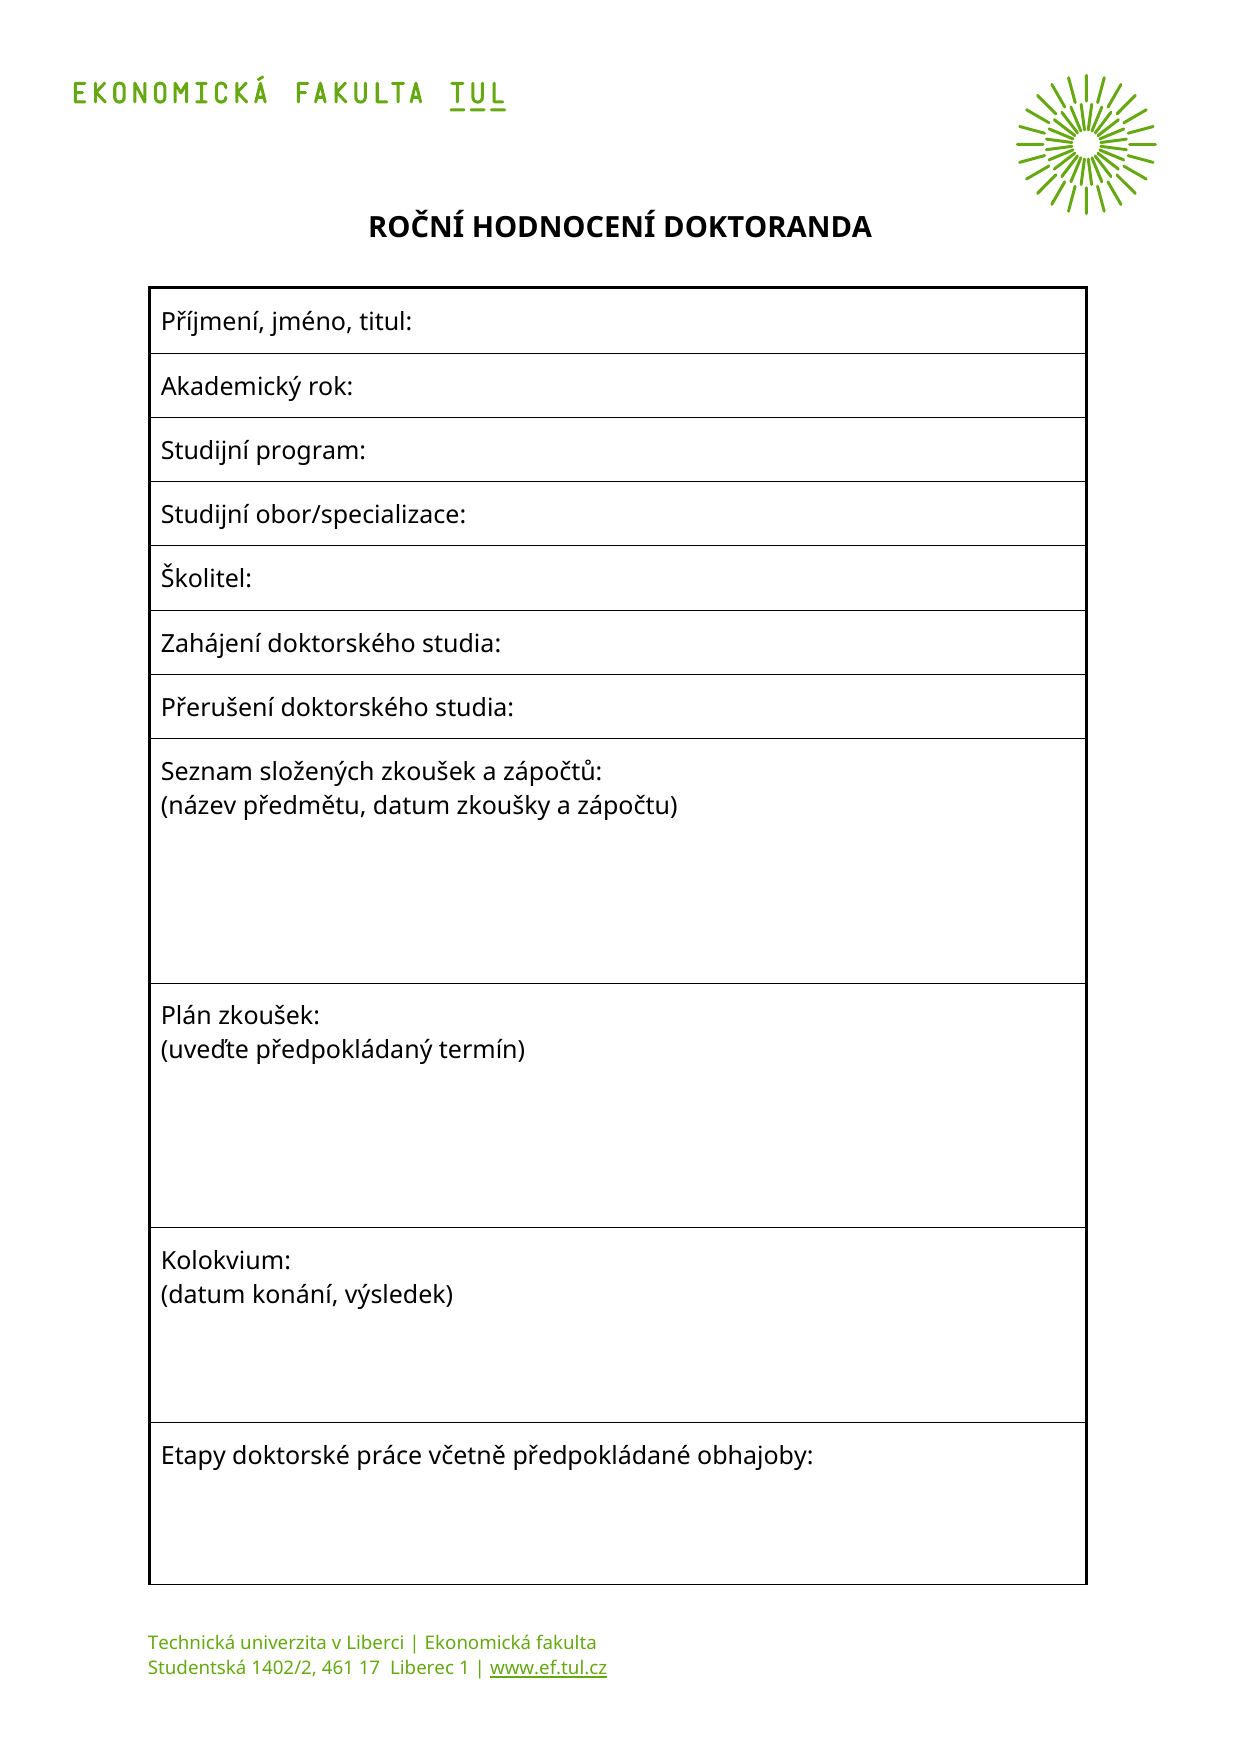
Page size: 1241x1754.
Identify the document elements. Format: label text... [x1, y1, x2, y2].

text ROČNÍ HODNOCENÍ DOKTORANDA [148, 207, 1092, 246]
table_cell Zahájení doktorského studia: [151, 611, 1085, 674]
table_header Příjmení, jméno, titul: [151, 289, 1085, 352]
table_cell Přerušení doktorského studia: [151, 675, 1085, 738]
table_cell Akademický rok: [151, 354, 1085, 417]
table_cell Plán zkoušek: (uveďte předpokládaný termín) [151, 984, 1085, 1227]
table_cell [151, 1423, 1085, 1584]
table_cell Studijní obor/specializace: [151, 482, 1085, 545]
table_cell Studijní program: [151, 418, 1085, 481]
table_cell Seznam složených zkoušek a zápočtů: (název předmětu, datum zkoušky a zápočtu) [151, 739, 1085, 982]
table_cell Školitel: [151, 546, 1085, 609]
table_cell Kolokvium: (datum konání, výsledek) [151, 1228, 1085, 1422]
